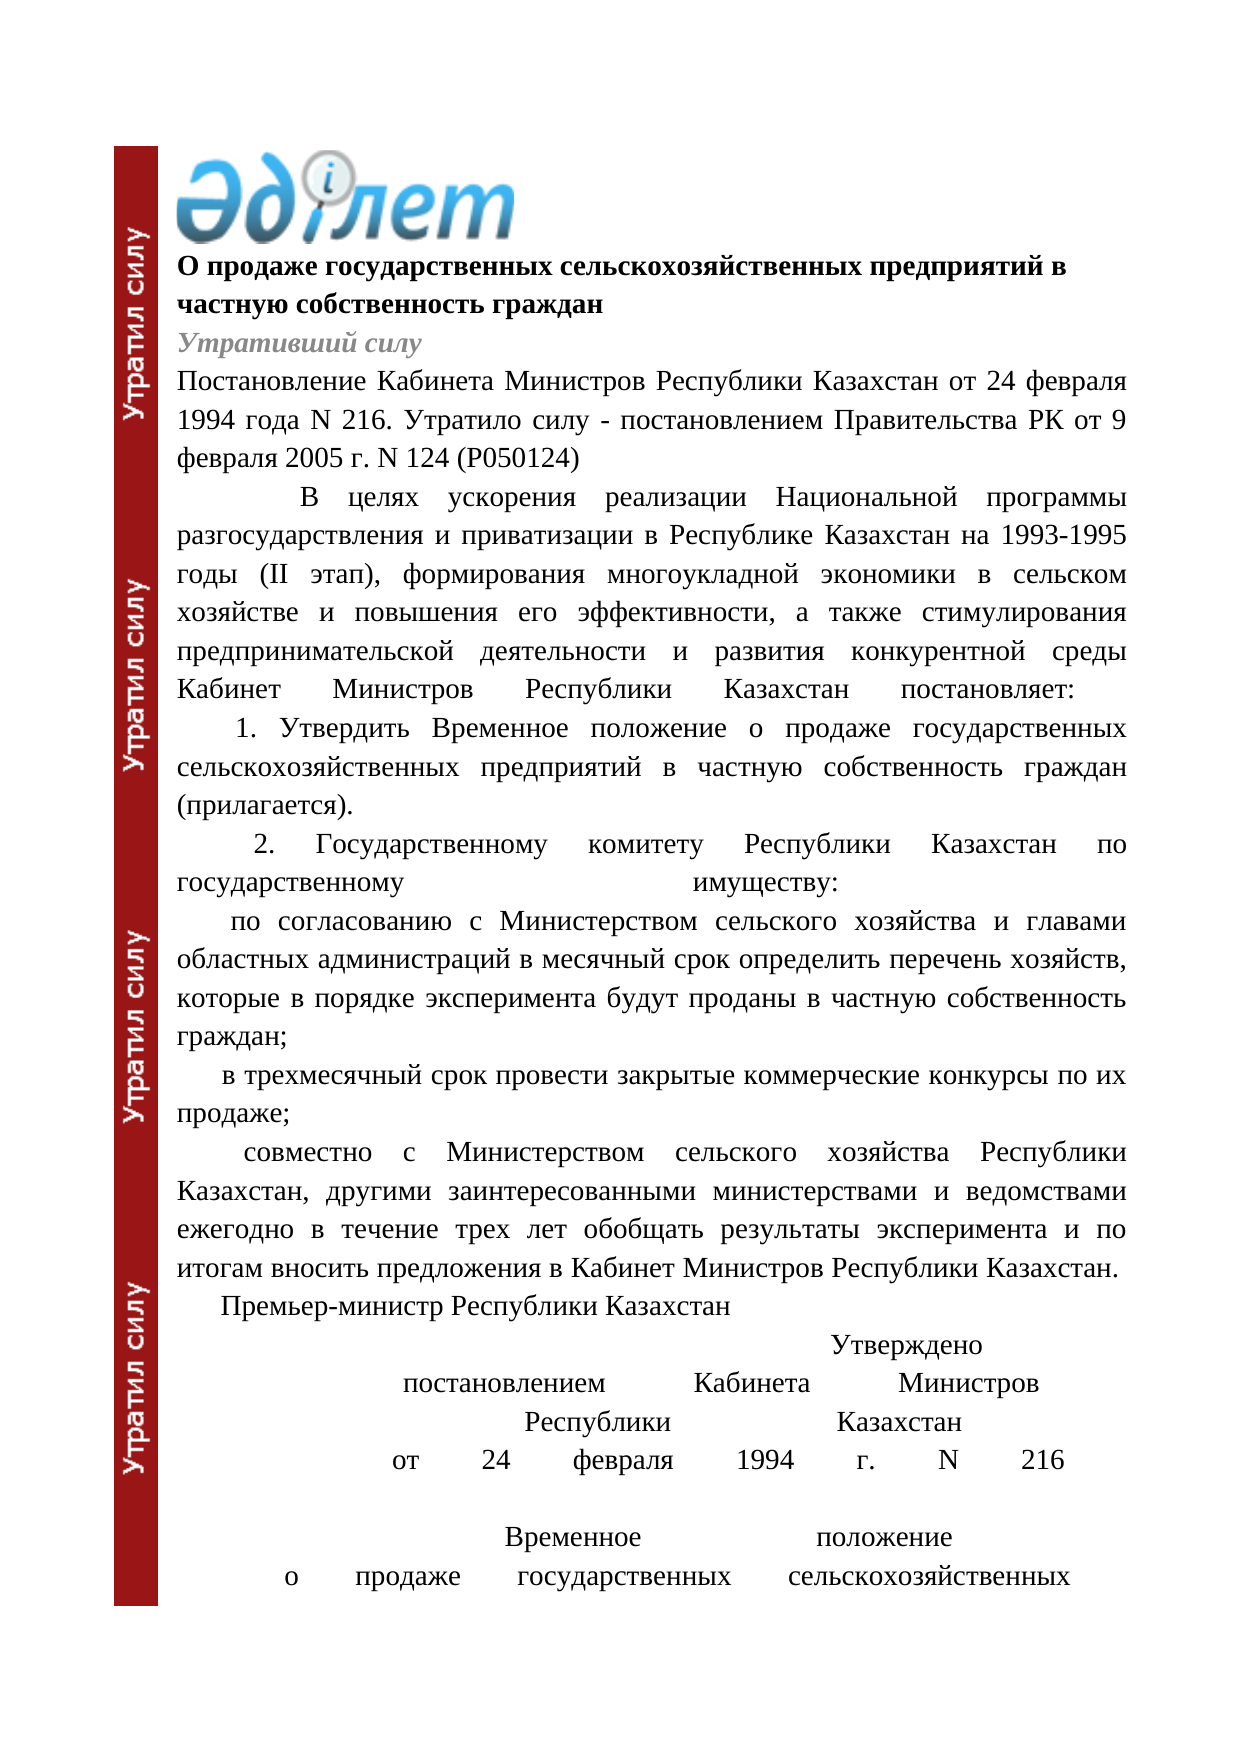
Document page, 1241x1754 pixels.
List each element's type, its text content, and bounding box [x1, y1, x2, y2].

text Утверждено постановлением Кабинета Министров Республики Казахстан от 24 февраля 1994 г. N 216 [112, 1327, 1128, 1514]
picture [114, 146, 158, 248]
picture [114, 1592, 158, 1606]
picture [114, 1322, 158, 1327]
text Утративший силу [112, 325, 1128, 358]
picture [114, 320, 158, 325]
text В целях ускорения реализации Национальной программы разгосударствления и приватизации в Республике Казахстан на 1993-1995 годы (II этап), формирования многоукладной экономики в сельском хозяйстве и повышения его эффективности, а также стимулирования предпринимательской деятельности и развития конкурентной среды Кабинет Министров Республики Казахстан постановляет: 1. Утвердить Временное положение о продаже государственных сельскохозяйственных предприятий в частную собственность граждан (прилагается). 2. Государственному комитету Республики Казахстан по государственному имуществу: по согласованию с Министерством сельского хозяйства и главами областных администраций в месячный срок определить перечень хозяйств, которые в порядке эксперимента будут проданы в частную собственность граждан; в трехмесячный срок провести закрытые коммерческие конкурсы по их продаже; совместно с Министерством сельского хозяйства Республики Казахстан, другими заинтересованными министерствами и ведомствами ежегодно в течение трех лет обобщать результаты эксперимента и по итогам вносить предложения в Кабинет Министров Республики Казахстан. Премьер-министр Республики Казахстан [112, 479, 1128, 1322]
picture [176, 150, 515, 244]
picture [114, 358, 158, 363]
text О продаже государственных сельскохозяйственных предприятий в частную собственность граждан [112, 248, 1128, 320]
picture [114, 474, 158, 479]
text Постановление Кабинета Министров Республики Казахстан от 24 февраля 1994 года N 216. Утратило силу - постановлением Правительства РК от 9 февраля 2005 г. N 124 (P050124) [112, 363, 1128, 474]
picture [114, 1514, 158, 1519]
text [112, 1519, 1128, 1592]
